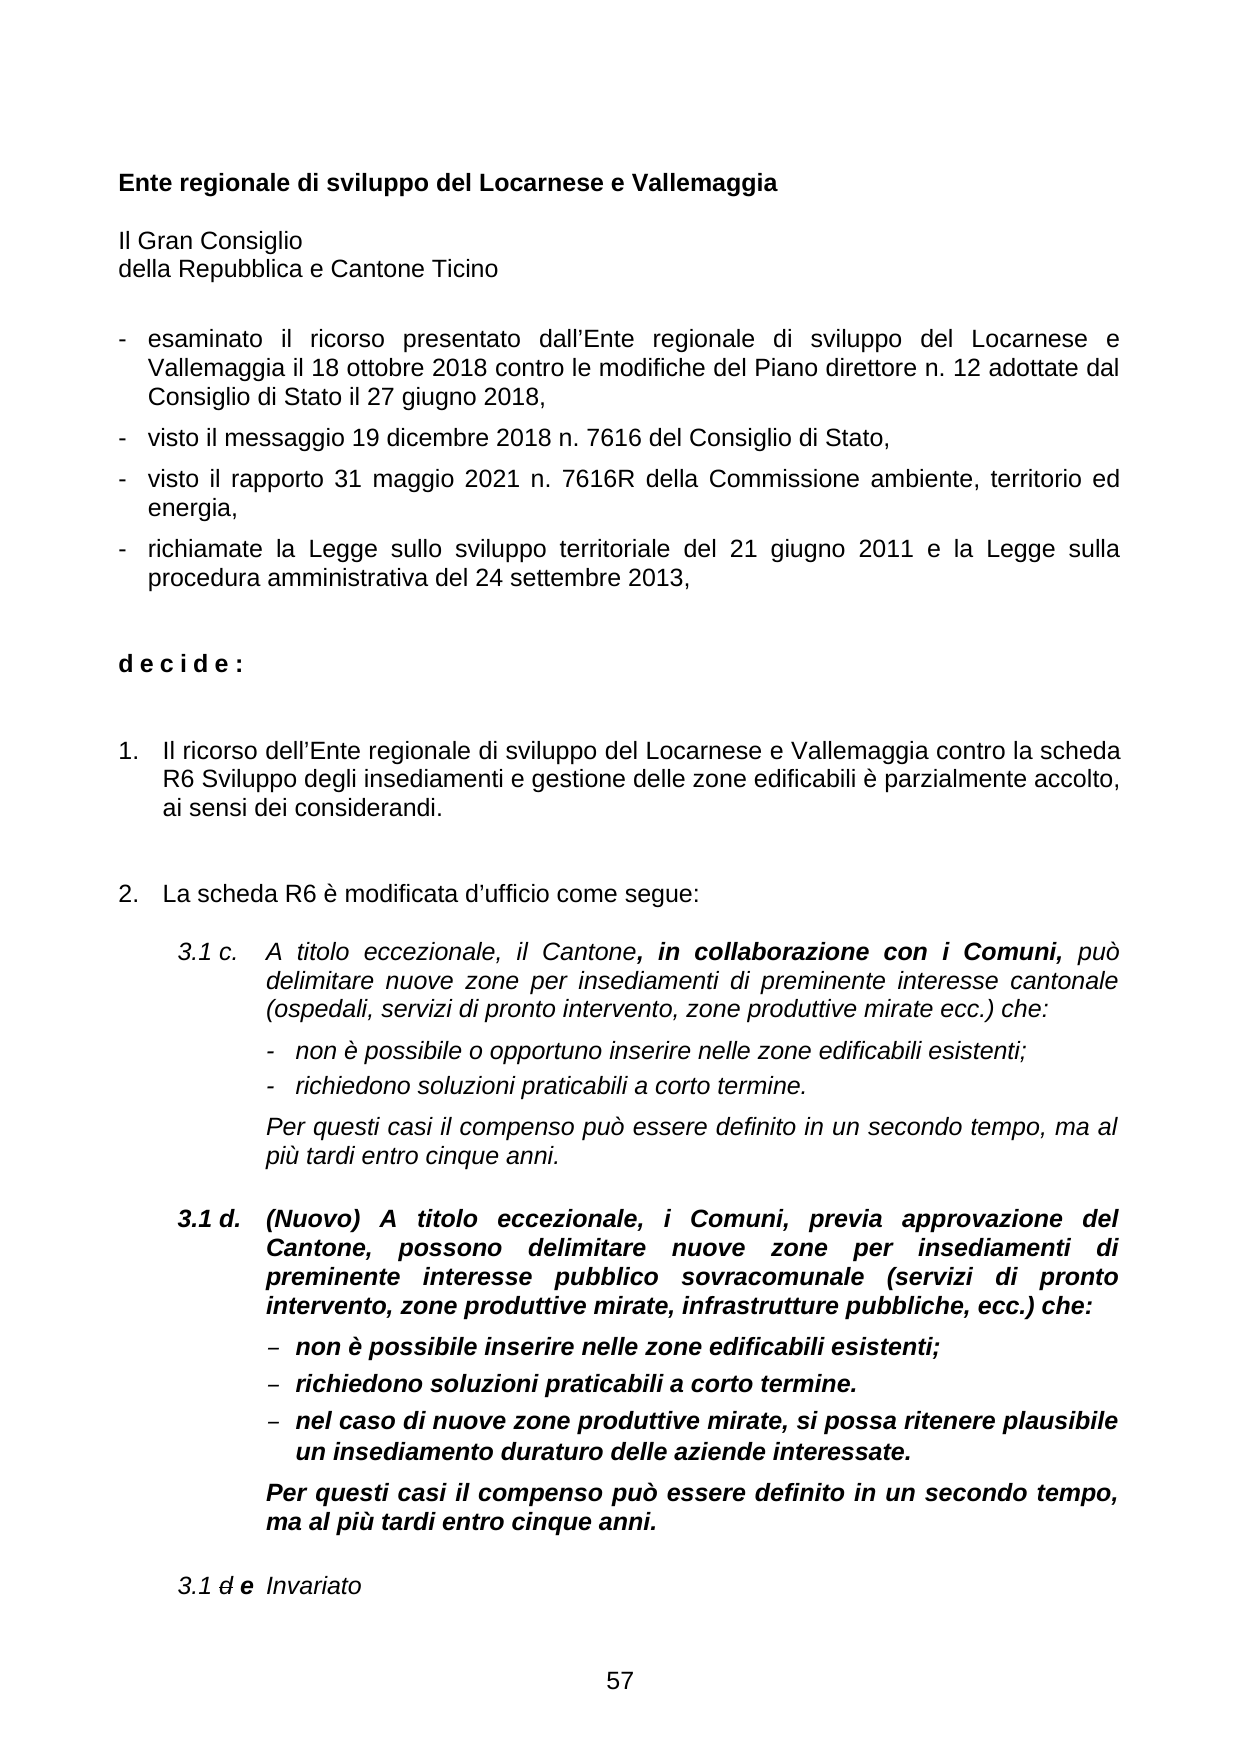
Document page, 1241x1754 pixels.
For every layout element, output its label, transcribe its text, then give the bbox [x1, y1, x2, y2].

list nel caso di nuove zone produttive mirate, si possa ritenere plausibile un insediamento duraturo delle aziende interessate. [266, 1406, 1122, 1466]
text 3.1 d e Invariato [177, 1571, 1122, 1600]
list 3.1 d. (Nuovo) A titolo eccezionale, i Comuni, previa approvazione del Cantone, possono delimitare nuove zone per insediamenti di preminente interesse pubblico sovracomunale (servizi di pronto intervento, zone produttive mirate, infrastrutture pubbliche, ecc.) che: [177, 1204, 1122, 1319]
list non è possibile o opportuno inserire nelle zone edificabili esistenti; [266, 1036, 1122, 1064]
list 3.1 c. A titolo eccezionale, il Cantone, in collaborazione con i Comuni, può delimitare nuove zone per insediamenti di preminente interesse cantonale (ospedali, servizi di pronto intervento, zone produttive mirate ecc.) che: [177, 937, 1122, 1023]
list richiedono soluzioni praticabili a corto termine. [266, 1071, 1122, 1099]
text decide: [118, 649, 1122, 678]
text Ente regionale di sviluppo del Locarnese e Vallemaggia [118, 168, 1122, 197]
list Per questi casi il compenso può essere definito in un secondo tempo, ma al più tardi entro cinque anni. [266, 1112, 1122, 1169]
list richiamate la Legge sullo sviluppo territoriale del 21 giugno 2011 e la Legge sulla procedura amministrativa del 24 settembre 2013, [118, 534, 1122, 592]
text della Repubblica e Cantone Ticino [118, 254, 1122, 283]
list Per questi casi il compenso può essere definito in un secondo tempo, ma al più tardi entro cinque anni. [266, 1478, 1122, 1536]
list richiedono soluzioni praticabili a corto termine. [266, 1369, 1122, 1400]
list Il ricorso dell’Ente regionale di sviluppo del Locarnese e Vallemaggia contro la scheda R6 Sviluppo degli insediamenti e gestione delle zone edificabili è parzialmente accolto, ai sensi dei considerandi. [118, 736, 1122, 822]
list non è possibile inserire nelle zone edificabili esistenti; [266, 1332, 1122, 1363]
text Il Gran Consiglio [118, 226, 1122, 254]
list visto il messaggio 19 dicembre 2018 n. 7616 del Consiglio di Stato, [118, 423, 1122, 452]
list visto il rapporto 31 maggio 2021 n. 7616R della Commissione ambiente, territorio ed energia, [118, 464, 1122, 522]
list La scheda R6 è modificata d’ufficio come segue: [118, 879, 1122, 908]
list esaminato il ricorso presentato dall’Ente regionale di sviluppo del Locarnese e Vallemaggia il 18 ottobre 2018 contro le modifiche del Piano direttore n. 12 adottate dal Consiglio di Stato il 27 giugno 2018, [118, 324, 1122, 411]
